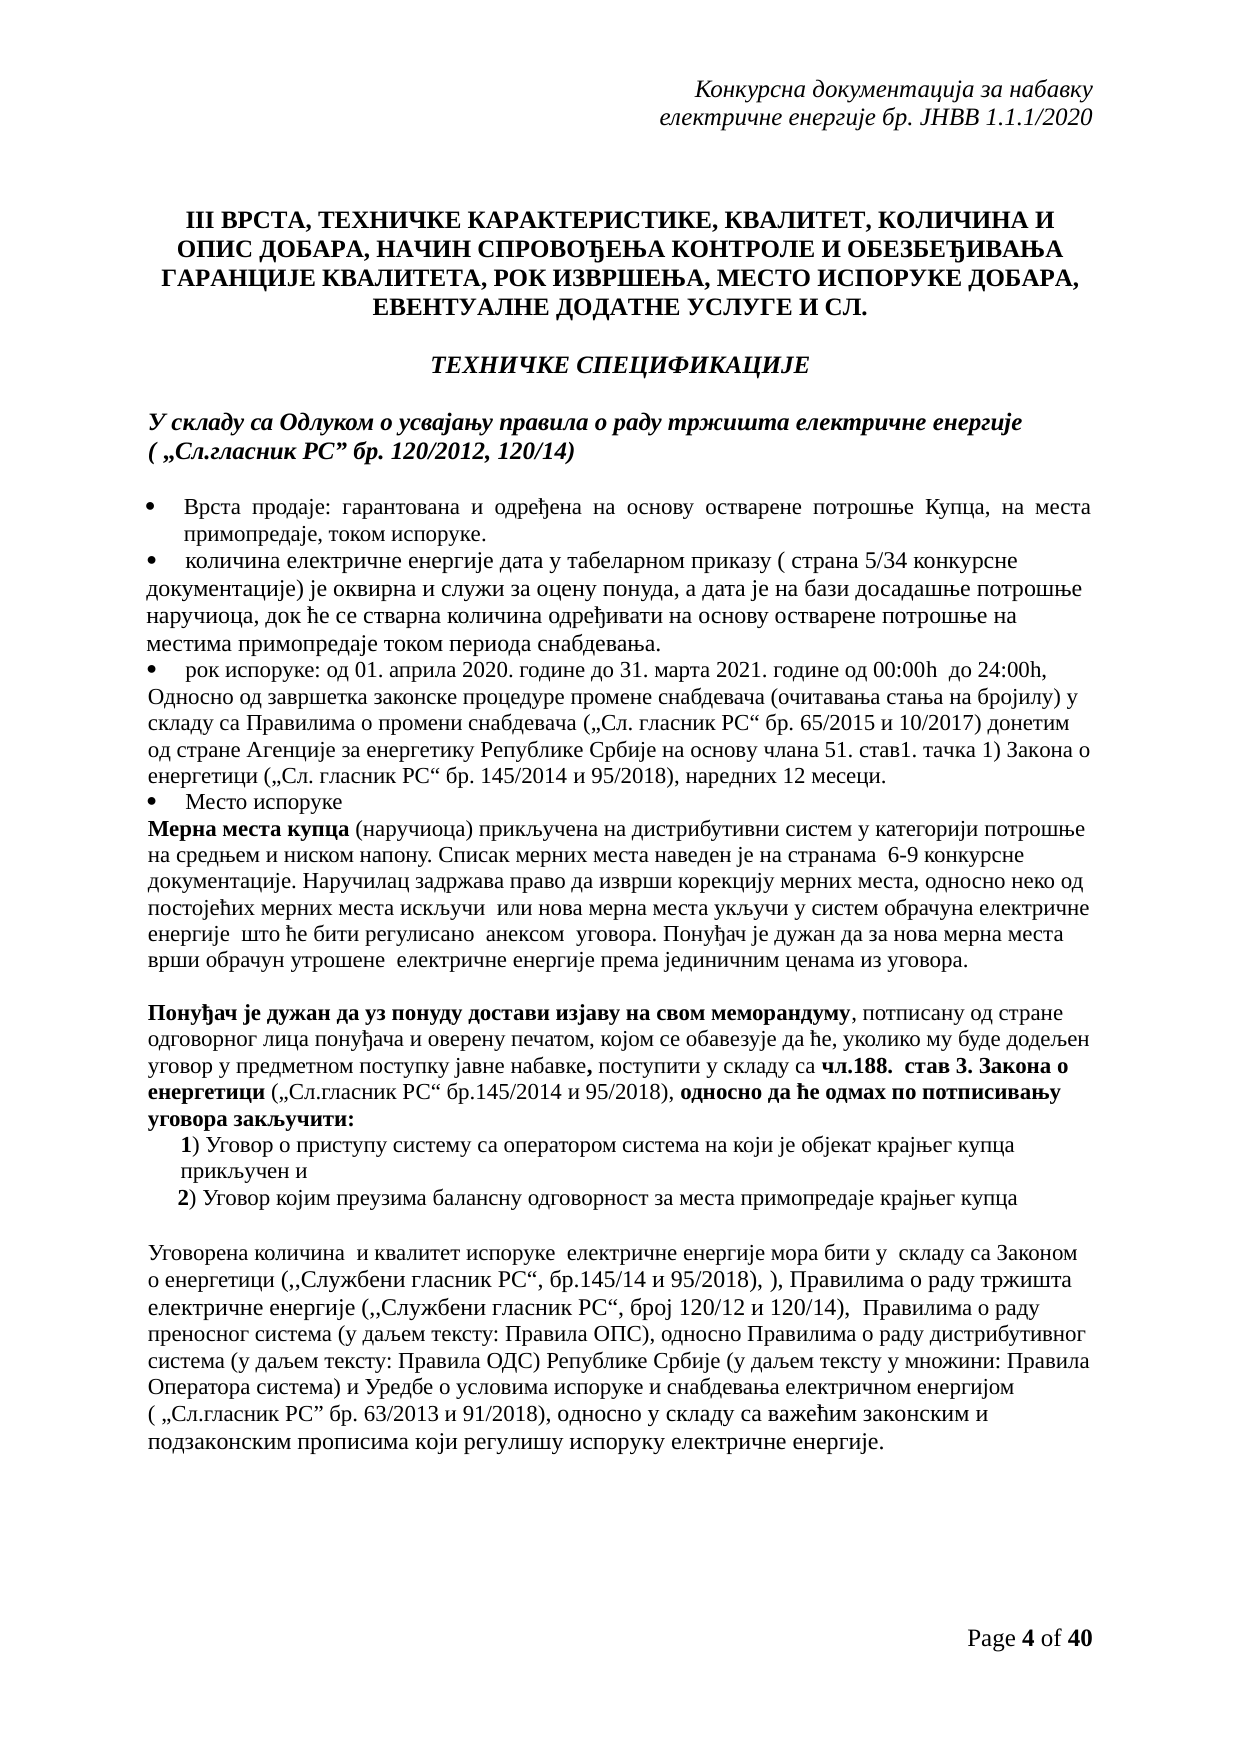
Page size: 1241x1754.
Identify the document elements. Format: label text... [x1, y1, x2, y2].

list Врста продаје: гарантована и одређена на основу остварене потрошње Купца, на места примопредаје, током испоруке. [146, 493, 1093, 546]
list количина електричне енергије дата у табеларном приказу ( страна 5/34 конкурсне документације) је оквирна и служи за оцену понуда, а дата је на бази досадашње потрошње наручиоца, док ће се стварна количина одређивати на основу остварене потрошње на местима примопредаје током периода снабдевања. [146, 546, 1093, 657]
text У складу са Одлуком о усвајању правила о раду тржишта електричне енергије [148, 407, 1093, 436]
text Односно од завршетка законске процедуре промене снабдевача (очитавања стања на бројилу) у складу са Правилима о промени снабдевача („Сл. гласник РС“ бр. 65/2015 и 10/2017) донетим од стране Агенције за енергетику Републике Србије на основу члана 51. став1. тачка 1) Закона о енергетици („Сл. гласник РС“ бр. 145/2014 и 95/2018), наредних 12 месеци. [148, 683, 1093, 788]
text ТЕХНИЧКЕ СПЕЦИФИКАЦИЈЕ [148, 350, 1093, 378]
text ( „Сл.гласник РС” бр. 63/2013 и 91/2018), односно у складу са важећим законским и подзаконским прописима који регулишу испоруку електричне енергије. [148, 1399, 1093, 1454]
text ( „Сл.гласник РС” бр. 120/2012, 120/14) [148, 436, 1093, 465]
text 1) Уговор о приступу систему са оператором система на који је објекат крајњег купца прикључен и [180, 1131, 1093, 1184]
text III ВРСТА, ТЕХНИЧКЕ КАРАКТЕРИСТИКЕ, КВАЛИТЕТ, КОЛИЧИНА И ОПИС ДОБАРА, НАЧИН СПРОВОЂЕЊА КОНТРОЛЕ И ОБЕЗБЕЂИВАЊА ГАРАНЦИЈЕ КВАЛИТЕТА, РОК ИЗВРШЕЊА, МЕСТО ИСПОРУКЕ ДОБАРА, ЕВЕНТУАЛНЕ ДОДАТНЕ УСЛУГЕ И СЛ. [148, 206, 1093, 321]
list рок испоруке: од 01. априла 2020. године до 31. марта 2021. године од 00:00h до 24:00h, [146, 657, 1093, 683]
text Уговорена количина и квалитет испоруке електричне енергије мора бити у складу са Законом о енергетици (,,Службени гласник РС“, бр.145/14 и 95/2018), ), Правилима о раду тржишта електричне енергије (,,Службени гласник РС“, број 120/12 и 120/14), Правилима о раду преносног система (у даљем тексту: Правила ОПС), односно Правилима о раду дистрибутивног система (у даљем тексту: Правила ОДС) Републике Србије (у даљем тексту у множини: Правила Оператора система) и Уредбе о условима испоруке и снабдевања електричном енергијом [148, 1239, 1093, 1399]
list Место испоруке [146, 788, 1093, 815]
text Мерна места купца (наручиоца) прикључена на дистрибутивни систем у категорији потрошње на средњем и ниском напону. Списак мерних места наведен је на странама 6-9 конкурсне документације. Наручилац задржава право да изврши корекцију мерних места, односно неко од постојећих мерних места искључи или нова мерна места укључи у систем обрачуна електричне енергије што ће бити регулисано анексом уговора. Понуђач је дужан да за нова мерна места врши обрачун утрошене електричне енергије према јединичним ценама из уговора. [148, 815, 1093, 973]
text 2) Уговор којим преузима балансну одговорност за места примопредаје крајњег купца [177, 1184, 1093, 1210]
text Понуђач је дужан да уз понуду достави изјаву на свом меморандуму, потписану од стране одговорног лица понуђача и оверену печатом, којом се обавезује да ће, уколико му буде додељен уговор у предметном поступку јавне набавке, поступити у складу са чл.188. став 3. Закона о енергетици („Сл.гласник РС“ бр.145/2014 и 95/2018), односно да ће одмах по потписивању уговора закључити: [148, 999, 1093, 1131]
